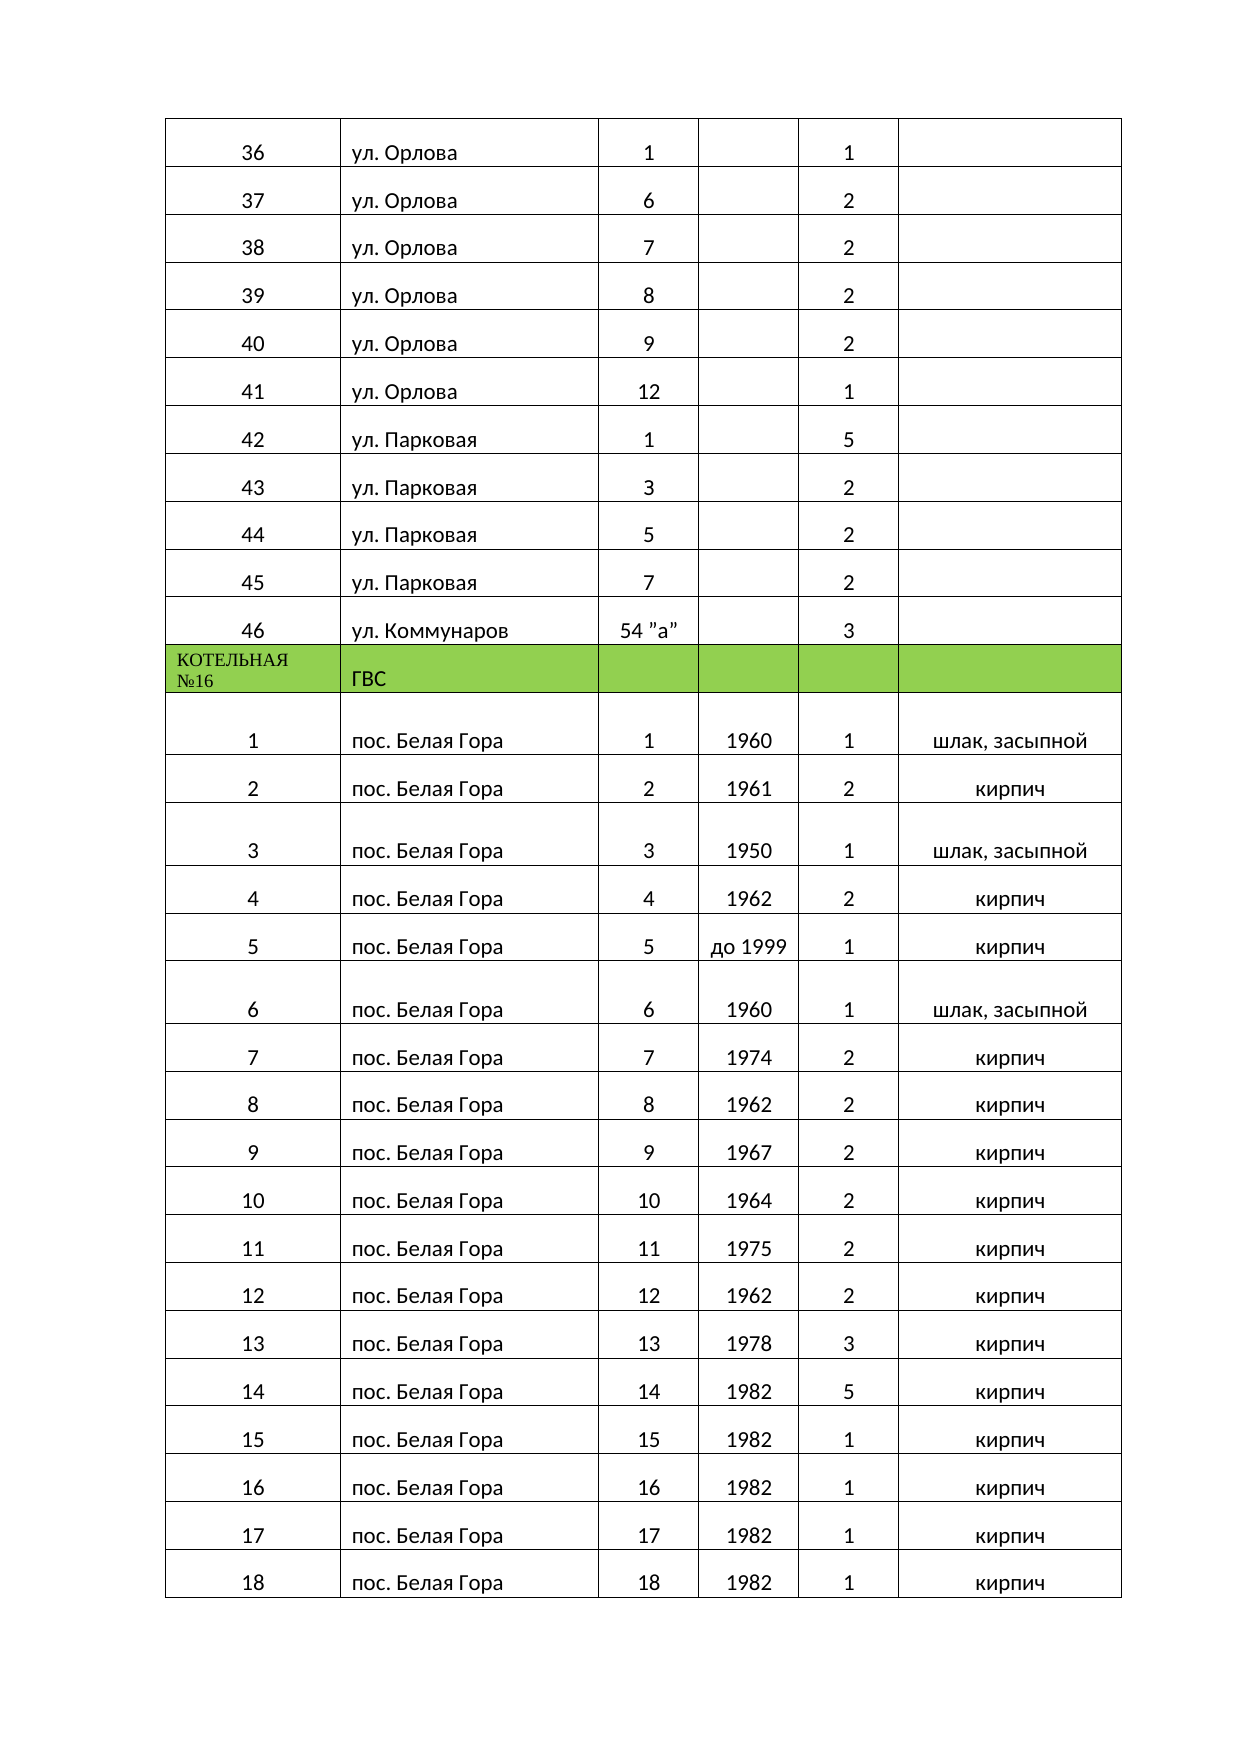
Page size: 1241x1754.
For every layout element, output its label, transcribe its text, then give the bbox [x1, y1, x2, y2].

table_cell кирпич [899, 1550, 1121, 1597]
table_cell ул. Коммунаров [341, 597, 598, 644]
table_cell 14 [599, 1359, 698, 1405]
table_cell 5 [599, 502, 698, 548]
table_cell 1982 [699, 1406, 798, 1453]
table_cell 1 [799, 914, 898, 960]
table_cell 17 [599, 1502, 698, 1549]
table_cell 1960 [699, 961, 798, 1023]
table_cell 15 [166, 1406, 340, 1453]
table_cell 37 [166, 167, 340, 214]
table_cell [699, 310, 798, 357]
table_cell 13 [599, 1311, 698, 1357]
table_cell пос. Белая Гора [341, 755, 598, 802]
table_cell 2 [799, 167, 898, 214]
table_cell пос. Белая Гора [341, 866, 598, 912]
table_cell 1 [599, 119, 698, 166]
table_cell 1961 [699, 755, 798, 802]
table_cell шлак, засыпной [899, 803, 1121, 865]
table_cell [899, 645, 1121, 692]
table_cell 44 [166, 502, 340, 548]
table_cell [699, 215, 798, 262]
table_cell 6 [599, 961, 698, 1023]
table_cell 9 [599, 1120, 698, 1166]
table_cell 6 [166, 961, 340, 1023]
table_cell 38 [166, 215, 340, 262]
table_cell 18 [166, 1550, 340, 1597]
table_cell 2 [166, 755, 340, 802]
table_cell кирпич [899, 1263, 1121, 1310]
table_cell 2 [799, 215, 898, 262]
table_cell [699, 263, 798, 309]
table_cell 1 [799, 1454, 898, 1501]
table_cell 1982 [699, 1502, 798, 1549]
table_cell 1 [799, 961, 898, 1023]
table_cell [899, 597, 1121, 644]
table_cell кирпич [899, 1406, 1121, 1453]
table_cell 1964 [699, 1167, 798, 1214]
table_cell пос. Белая Гора [341, 1359, 598, 1405]
table_cell 11 [166, 1215, 340, 1262]
table_cell 1 [799, 693, 898, 754]
table_cell ул. Орлова [341, 310, 598, 357]
table_cell пос. Белая Гора [341, 1072, 598, 1118]
table_cell 8 [599, 263, 698, 309]
table_cell 36 [166, 119, 340, 166]
table_cell 1975 [699, 1215, 798, 1262]
table_cell 1982 [699, 1359, 798, 1405]
table_cell кирпич [899, 1072, 1121, 1118]
table_cell 17 [166, 1502, 340, 1549]
table_cell [699, 502, 798, 548]
table_cell 16 [166, 1454, 340, 1501]
table_cell 43 [166, 454, 340, 501]
table_cell пос. Белая Гора [341, 961, 598, 1023]
table_cell ул. Парковая [341, 550, 598, 596]
table_cell 1962 [699, 1263, 798, 1310]
table_cell [899, 454, 1121, 501]
table_cell 2 [799, 1024, 898, 1071]
table_cell 1962 [699, 866, 798, 912]
table_cell [699, 406, 798, 453]
table_cell [899, 550, 1121, 596]
table_cell 10 [599, 1167, 698, 1214]
table_cell [899, 119, 1121, 166]
table_cell шлак, засыпной [899, 693, 1121, 754]
table_cell 8 [599, 1072, 698, 1118]
table_cell [899, 167, 1121, 214]
table_cell шлак, засыпной [899, 961, 1121, 1023]
table_cell 1967 [699, 1120, 798, 1166]
table_cell 40 [166, 310, 340, 357]
table_cell пос. Белая Гора [341, 693, 598, 754]
table_cell пос. Белая Гора [341, 1120, 598, 1166]
table_cell 5 [799, 406, 898, 453]
table_cell 1 [166, 693, 340, 754]
table_cell 18 [599, 1550, 698, 1597]
table_cell кирпич [899, 1024, 1121, 1071]
table_cell 1974 [699, 1024, 798, 1071]
table_cell 15 [599, 1406, 698, 1453]
table_cell 46 [166, 597, 340, 644]
table_cell 2 [599, 755, 698, 802]
table_cell 3 [799, 1311, 898, 1357]
table_cell кирпич [899, 1502, 1121, 1549]
table_cell 3 [166, 803, 340, 865]
table_cell 5 [599, 914, 698, 960]
table_cell 10 [166, 1167, 340, 1214]
table_cell 54 ”а” [599, 597, 698, 644]
table_cell [899, 502, 1121, 548]
table_cell кирпич [899, 1120, 1121, 1166]
table_cell пос. Белая Гора [341, 1454, 598, 1501]
table_cell кирпич [899, 866, 1121, 912]
table_cell [899, 358, 1121, 405]
table_cell пос. Белая Гора [341, 1263, 598, 1310]
table_cell 1950 [699, 803, 798, 865]
table_cell 42 [166, 406, 340, 453]
table_cell 1 [799, 1406, 898, 1453]
table_cell 1982 [699, 1550, 798, 1597]
table_cell ул. Орлова [341, 358, 598, 405]
table_cell З [599, 454, 698, 501]
table_cell 2 [799, 1167, 898, 1214]
table_cell 12 [599, 358, 698, 405]
table_cell 2 [799, 454, 898, 501]
table_cell кирпич [899, 1311, 1121, 1357]
table_cell пос. Белая Гора [341, 803, 598, 865]
table_cell 2 [799, 1215, 898, 1262]
table_cell ул. Парковая [341, 454, 598, 501]
table_cell 6 [599, 167, 698, 214]
table_cell 1 [799, 803, 898, 865]
table_cell кирпич [899, 1167, 1121, 1214]
table_cell 7 [166, 1024, 340, 1071]
table_cell кирпич [899, 914, 1121, 960]
table_cell 7 [599, 215, 698, 262]
table_cell [699, 645, 798, 692]
table_cell пос. Белая Гора [341, 1550, 598, 1597]
table_cell 13 [166, 1311, 340, 1357]
table_cell 7 [599, 550, 698, 596]
table_cell [799, 645, 898, 692]
table_cell ул. Орлова [341, 215, 598, 262]
table_cell 45 [166, 550, 340, 596]
table_cell 1962 [699, 1072, 798, 1118]
table_cell [899, 215, 1121, 262]
table_cell кирпич [899, 755, 1121, 802]
table_cell пос. Белая Гора [341, 1311, 598, 1357]
table_cell 16 [599, 1454, 698, 1501]
table_cell 2 [799, 550, 898, 596]
table_cell 9 [599, 310, 698, 357]
table_cell кирпич [899, 1359, 1121, 1405]
table_cell [699, 167, 798, 214]
table_cell [899, 406, 1121, 453]
table_cell ул. Орлова [341, 167, 598, 214]
table_cell [699, 597, 798, 644]
table_cell пос. Белая Гора [341, 1167, 598, 1214]
table_cell 1 [799, 1550, 898, 1597]
table_cell 41 [166, 358, 340, 405]
table_cell 1 [599, 693, 698, 754]
table_cell пос. Белая Гора [341, 1215, 598, 1262]
table_cell 1978 [699, 1311, 798, 1357]
table_cell 2 [799, 1263, 898, 1310]
table_cell ул. Парковая [341, 502, 598, 548]
table_cell ул. Орлова [341, 119, 598, 166]
table_cell 2 [799, 310, 898, 357]
table_cell 12 [166, 1263, 340, 1310]
table_cell пос. Белая Гора [341, 1502, 598, 1549]
table_cell 3 [599, 803, 698, 865]
table_cell 39 [166, 263, 340, 309]
table_cell пос. Белая Гора [341, 1406, 598, 1453]
table_cell 2 [799, 1072, 898, 1118]
table_cell 2 [799, 866, 898, 912]
table_cell 2 [799, 755, 898, 802]
table_cell 5 [166, 914, 340, 960]
table_cell 1960 [699, 693, 798, 754]
table_cell [699, 119, 798, 166]
table_cell 3 [799, 597, 898, 644]
table_cell 1 [599, 406, 698, 453]
table_cell 1 [799, 358, 898, 405]
table_cell 4 [166, 866, 340, 912]
table_cell 11 [599, 1215, 698, 1262]
table_cell 5 [799, 1359, 898, 1405]
table_cell ГВС [341, 645, 598, 692]
table_cell 1 [799, 119, 898, 166]
table_cell 8 [166, 1072, 340, 1118]
table_cell [599, 645, 698, 692]
table_cell пос. Белая Гора [341, 914, 598, 960]
table_cell 2 [799, 263, 898, 309]
table_cell до 1999 [699, 914, 798, 960]
table_cell ул. Орлова [341, 263, 598, 309]
table_cell кирпич [899, 1454, 1121, 1501]
table_cell кирпич [899, 1215, 1121, 1262]
table_cell [699, 358, 798, 405]
table_cell [899, 310, 1121, 357]
table_cell 9 [166, 1120, 340, 1166]
table_cell 1982 [699, 1454, 798, 1501]
table_cell [699, 550, 798, 596]
table_cell 12 [599, 1263, 698, 1310]
table_cell ул. Парковая [341, 406, 598, 453]
table_cell 2 [799, 1120, 898, 1166]
table_cell 1 [799, 1502, 898, 1549]
table_cell [899, 263, 1121, 309]
table_cell [699, 454, 798, 501]
table_cell 2 [799, 502, 898, 548]
table_cell 4 [599, 866, 698, 912]
table_cell КОТЕЛЬНАЯ №16 [166, 645, 340, 692]
table_cell 7 [599, 1024, 698, 1071]
table_cell пос. Белая Гора [341, 1024, 598, 1071]
table_cell 14 [166, 1359, 340, 1405]
